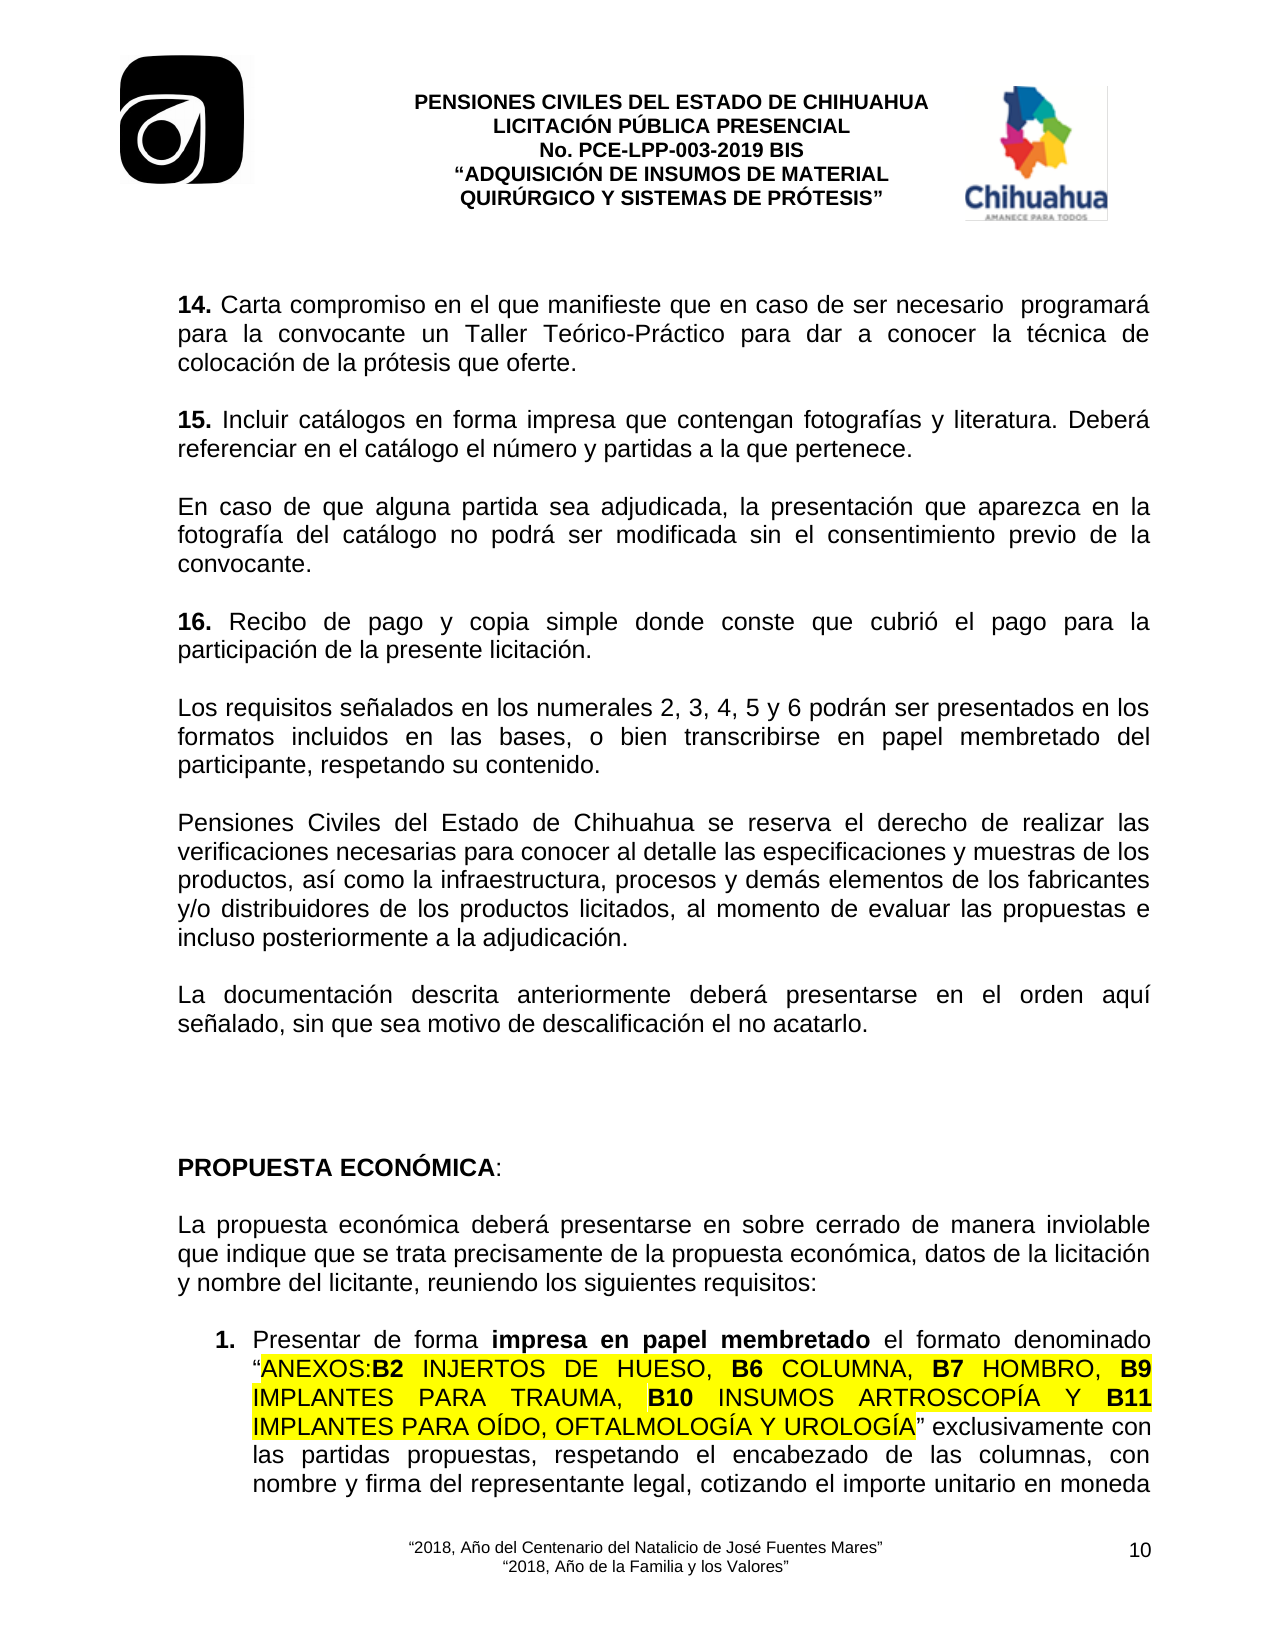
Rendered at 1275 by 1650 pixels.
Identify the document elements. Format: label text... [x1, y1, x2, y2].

text 16. Recibo de pago y copia simple donde conste que cubrió el pago para la participación de la presente licitación. [177, 607, 1152, 664]
text Los requisitos señalados en los numerales 2, 3, 4, 5 y 6 podrán ser presentados en los formatos incluidos en las bases, o bien transcribirse en papel membretado del participante, respetando su contenido. [177, 693, 1152, 779]
picture [965, 86, 1111, 224]
list 15. Incluir catálogos en forma impresa que contengan fotografías y literatura. Deberá referenciar en el catálogo el número y partidas a la que pertenece. [177, 405, 1152, 463]
text En caso de que alguna partida sea adjudicada, la presentación que aparezca en la fotografía del catálogo no podrá ser modificada sin el consentimiento previo de la convocante. [177, 492, 1152, 578]
text La propuesta económica deberá presentarse en sobre cerrado de manera inviolable que indique que se trata precisamente de la propuesta económica, datos de la licitación y nombre del licitante, reuniendo los siguientes requisitos: [177, 1210, 1152, 1297]
text La documentación descrita anteriormente deberá presentarse en el orden aquí señalado, sin que sea motivo de descalificación el no acatarlo. [177, 980, 1152, 1038]
text Pensiones Civiles del Estado de Chihuahua se reserva el derecho de realizar las verificaciones necesarias para conocer al detalle las especificaciones y muestras de los productos, así como la infraestructura, procesos y demás elementos de los fabricantes y/o distribuidores de los productos licitados, al momento de evaluar las propuestas e incluso posteriormente a la adjudicación. [177, 808, 1152, 952]
picture [120, 55, 255, 184]
text 14. Carta compromiso en el que manifieste que en caso de ser necesario programará para la convocante un Taller Teórico-Práctico para dar a conocer la técnica de colocación de la prótesis que oferte. [177, 290, 1152, 377]
text PROPUESTA ECONÓMICA: [177, 1153, 1152, 1182]
